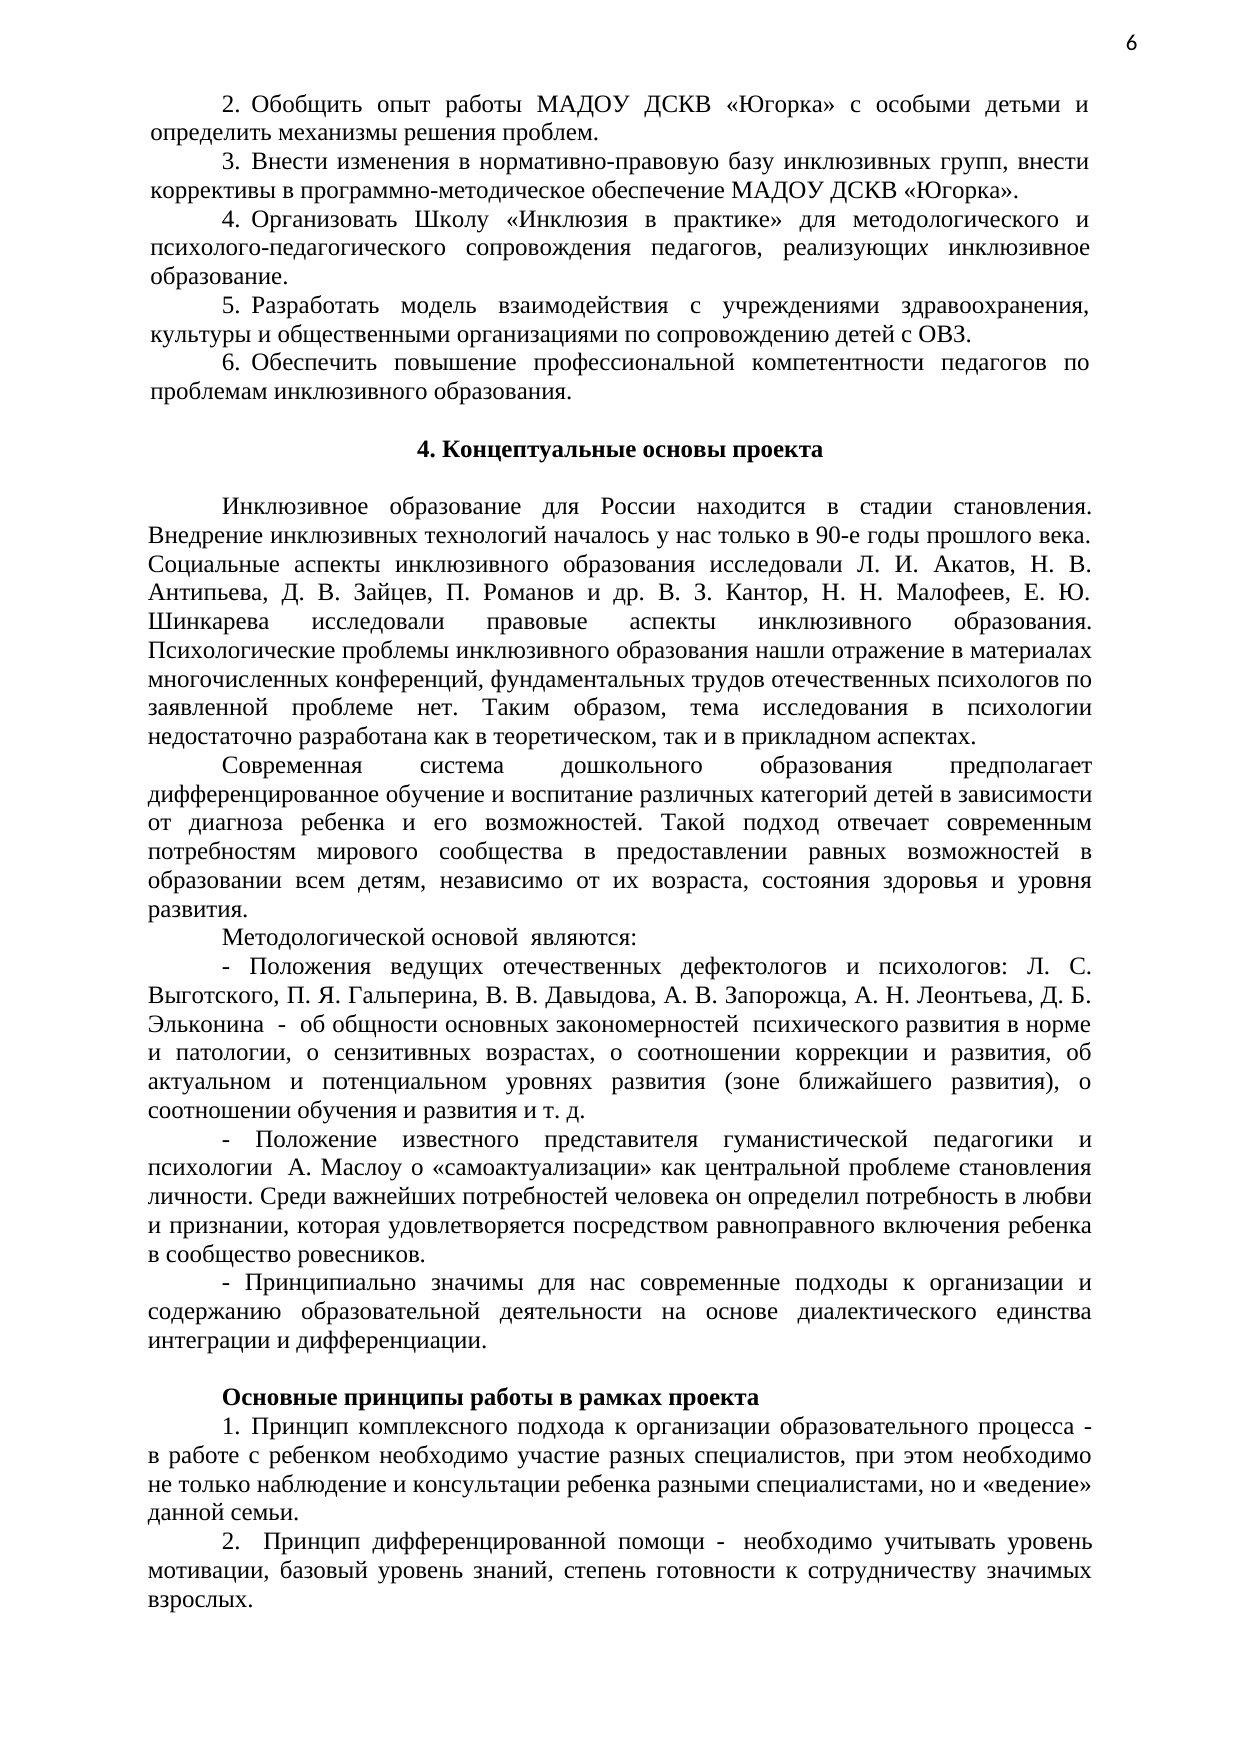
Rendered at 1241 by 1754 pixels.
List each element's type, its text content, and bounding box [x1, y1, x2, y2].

text Современная система дошкольного образования предполагает дифференцированное обучение и воспитание различных категорий детей в зависимости от диагноза ребенка и его возможностей. Такой подход отвечает современным потребностям мирового сообщества в предоставлении равных возможностей в образовании всем детям, независимо от их возраста, состояния здоровья и уровня развития. [148, 750, 1093, 922]
list Обобщить опыт работы МАДОУ ДСКВ «Югорка» с особыми детьми и определить механизмы решения проблем. [150, 89, 1090, 146]
list Организовать Школу «Инклюзия в практике» для методологического и психолого-педагогического сопровождения педагогов, реализующих инклюзивное образование. [150, 204, 1090, 290]
text - Положения ведущих отечественных дефектологов и психологов: Л. С. Выготского, П. Я. Гальперина, В. В. Давыдова, А. В. Запорожца, А. Н. Леонтьева, Д. Б. Эльконина - об общности основных закономерностей психического развития в норме и патологии, о сензитивных возрастах, о соотношении коррекции и развития, об актуальном и потенциальном уровнях развития (зоне ближайшего развития), о соотношении обучения и развития и т. д. [148, 951, 1093, 1124]
list Обеспечить повышение профессиональной компетентности педагогов по проблемам инклюзивного образования. [150, 347, 1090, 405]
text 4. Концептуальные основы проекта [148, 434, 1092, 462]
text - Положение известного представителя гуманистической педагогики и психологии А. Маслоу о «самоактуализации» как центральной проблеме становления личности. Среди важнейших потребностей человека он определил потребность в любви и признании, которая удовлетворяется посредством равноправного включения ребенка в сообщество ровесников. [148, 1124, 1093, 1267]
text Методологической основой являются: [148, 922, 1093, 951]
list Принцип комплексного подхода к организации образовательного процесса - в работе с ребенком необходимо участие разных специалистов, при этом необходимо не только наблюдение и консультации ребенка разными специалистами, но и «ведение» данной семьи. [148, 1411, 1093, 1526]
list Внести изменения в нормативно-правовую базу инклюзивных групп, внести коррективы в программно-методическое обеспечение МАДОУ ДСКВ «Югорка». [150, 146, 1090, 204]
text Основные принципы работы в рамках проекта [148, 1382, 1093, 1411]
list Разработать модель взаимодействия с учреждениями здравоохранения, культуры и общественными организациями по сопровождению детей с ОВЗ. [150, 290, 1090, 347]
list Принцип дифференцированной помощи - необходимо учитывать уровень мотивации, базовый уровень знаний, степень готовности к сотрудничеству значимых взрослых. [148, 1526, 1093, 1612]
text Инклюзивное образование для России находится в стадии становления. Внедрение инклюзивных технологий началось у нас только в 90-е годы прошлого века. Социальные аспекты инклюзивного образования исследовали Л. И. Акатов, Н. В. Антипьева, Д. В. Зайцев, П. Романов и др. В. З. Кантор, Н. Н. Малофеев, Е. Ю. Шинкарева исследовали правовые аспекты инклюзивного образования. Психологические проблемы инклюзивного образования нашли отражение в материалах многочисленных конференций, фундаментальных трудов отечественных психологов по заявленной проблеме нет. Таким образом, тема исследования в психологии недостаточно разработана как в теоретическом, так и в прикладном аспектах. [148, 491, 1093, 750]
text - Принципиально значимы для нас современные подходы к организации и содержанию образовательной деятельности на основе диалектического единства интеграции и дифференциации. [148, 1267, 1093, 1354]
